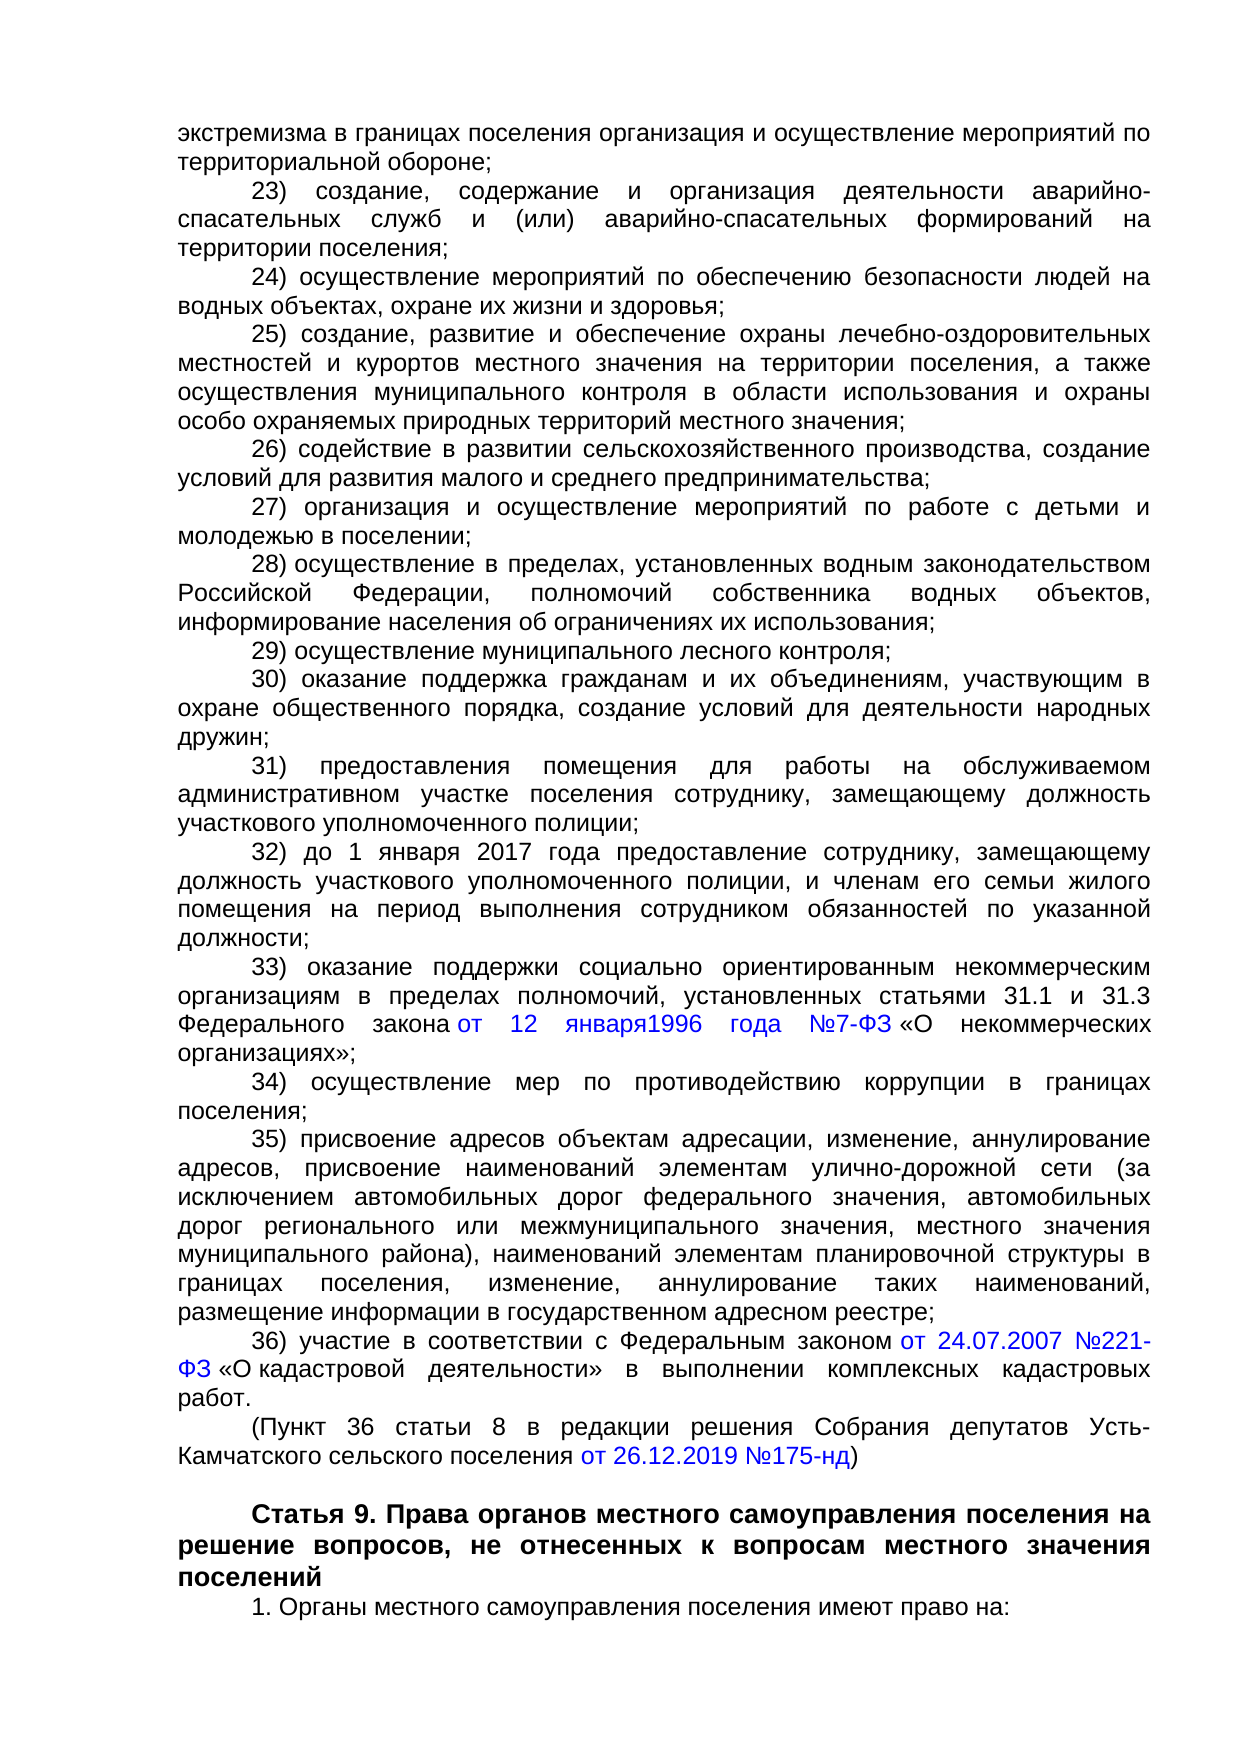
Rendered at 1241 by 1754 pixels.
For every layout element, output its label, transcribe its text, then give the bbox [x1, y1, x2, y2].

text 28) осуществление в пределах, установленных водным законодательством Российской Федерации, полномочий собственника водных объектов, информирование населения об ограничениях их использования; [177, 549, 1152, 636]
text 27) организация и осуществление мероприятий по работе с детьми и молодежью в поселении; [177, 492, 1152, 549]
text 30) оказание поддержка гражданам и их объединениям, участвующим в охране общественного порядка, создание условий для деятельности народных дружин; [177, 664, 1152, 751]
text 34) осуществление мер по противодействию коррупции в границах поселения; [177, 1067, 1152, 1124]
text 26) содействие в развитии сельскохозяйственного производства, создание условий для развития малого и среднего предпринимательства; [177, 434, 1152, 492]
text 31) предоставления помещения для работы на обслуживаемом административном участке поселения сотруднику, замещающему должность участкового уполномоченного полиции; [177, 751, 1152, 837]
text 25) создание, развитие и обеспечение охраны лечебно-оздоровительных местностей и курортов местного значения на территории поселения, а также осуществления муниципального контроля в области использования и охраны особо охраняемых природных территорий местного значения; [177, 319, 1152, 434]
text 33) оказание поддержки социально ориентированным некоммерческим организациям в пределах полномочий, установленных статьями 31.1 и 31.3 Федерального закона от 12 января1996 года №7-ФЗ «О некоммерческих организациях»; [177, 952, 1152, 1067]
text 29) осуществление муниципального лесного контроля; [177, 636, 1152, 664]
text 1. Органы местного самоуправления поселения имеют право на: [177, 1592, 1152, 1621]
text Статья 9. Права органов местного самоуправления поселения на решение вопросов, не отнесенных к вопросам местного значения поселений [177, 1498, 1152, 1592]
text 23) создание, содержание и организация деятельности аварийно-спасательных служб и (или) аварийно-спасательных формирований на территории поселения; [177, 176, 1152, 262]
text 36) участие в соответствии с Федеральным законом от 24.07.2007 №221-ФЗ «О кадастровой деятельности» в выполнении комплексных кадастровых работ. [177, 1326, 1152, 1412]
text 35) присвоение адресов объектам адресации, изменение, аннулирование адресов, присвоение наименований элементам улично-дорожной сети (за исключением автомобильных дорог федерального значения, автомобильных дорог регионального или межмуниципального значения, местного значения муниципального района), наименований элементам планировочной структуры в границах поселения, изменение, аннулирование таких наименований, размещение информации в государственном адресном реестре; [177, 1124, 1152, 1326]
text 24) осуществление мероприятий по обеспечению безопасности людей на водных объектах, охране их жизни и здоровья; [177, 262, 1152, 319]
text (Пункт 36 статьи 8 в редакции решения Собрания депутатов Усть-Камчатского сельского поселения от 26.12.2019 №175-нд) [177, 1412, 1152, 1469]
text 32) до 1 января 2017 года предоставление сотруднику, замещающему должность участкового уполномоченного полиции, и членам его семьи жилого помещения на период выполнения сотрудником обязанностей по указанной должности; [177, 837, 1152, 952]
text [177, 118, 1152, 176]
